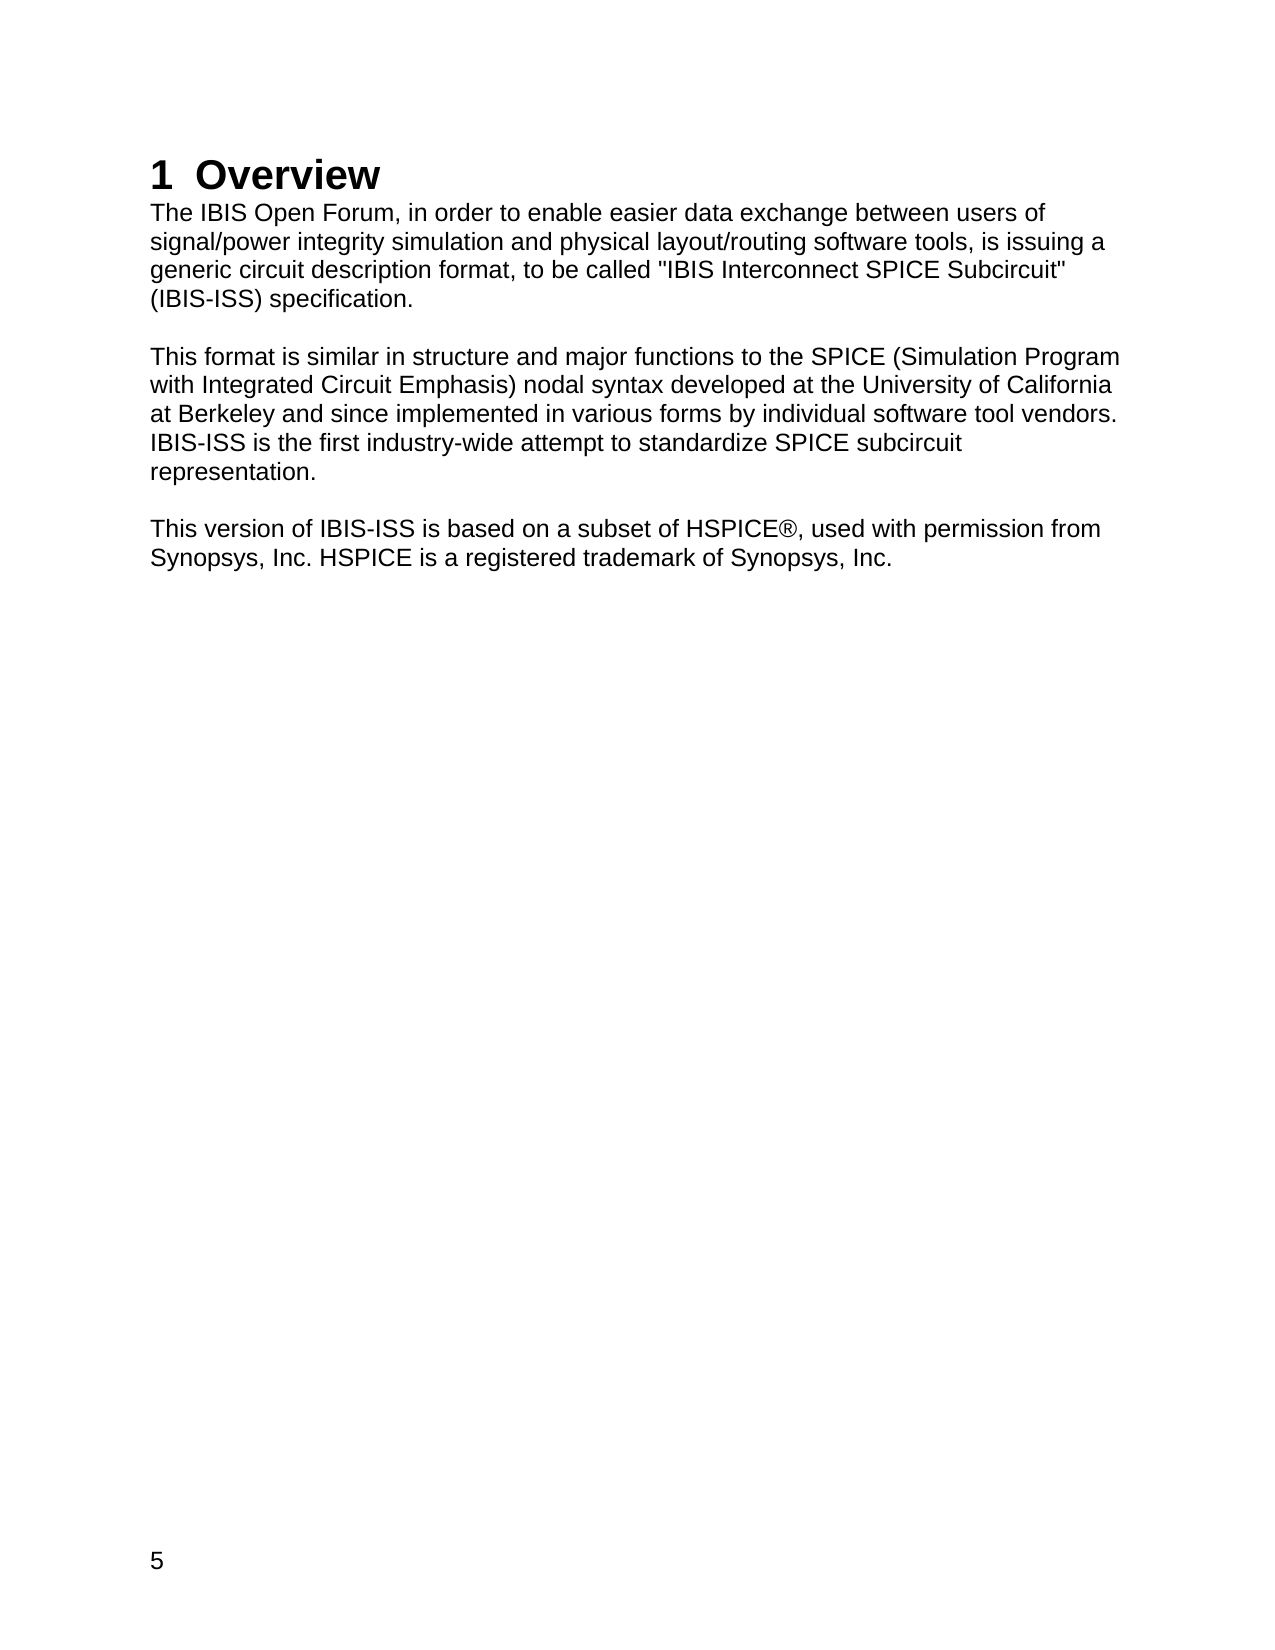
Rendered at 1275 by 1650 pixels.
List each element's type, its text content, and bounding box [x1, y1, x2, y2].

text This format is similar in structure and major functions to the SPICE (Simulation Program with Integrated Circuit Emphasis) nodal syntax developed at the University of California at Berkeley and since implemented in various forms by individual software tool vendors. IBIS-ISS is the first industry-wide attempt to standardize SPICE subcircuit representation. [150, 342, 1125, 485]
text The IBIS Open Forum, in order to enable easier data exchange between users of signal/power integrity simulation and physical layout/routing software tools, is issuing a generic circuit description format, to be called "IBIS Interconnect SPICE Subcircuit" (IBIS-ISS) specification. [150, 198, 1125, 313]
subtitle Overview [150, 150, 1125, 198]
text This version of IBIS-ISS is based on a subset of HSPICE®, used with permission from Synopsys, Inc. HSPICE is a registered trademark of Synopsys, Inc. [150, 514, 1125, 572]
